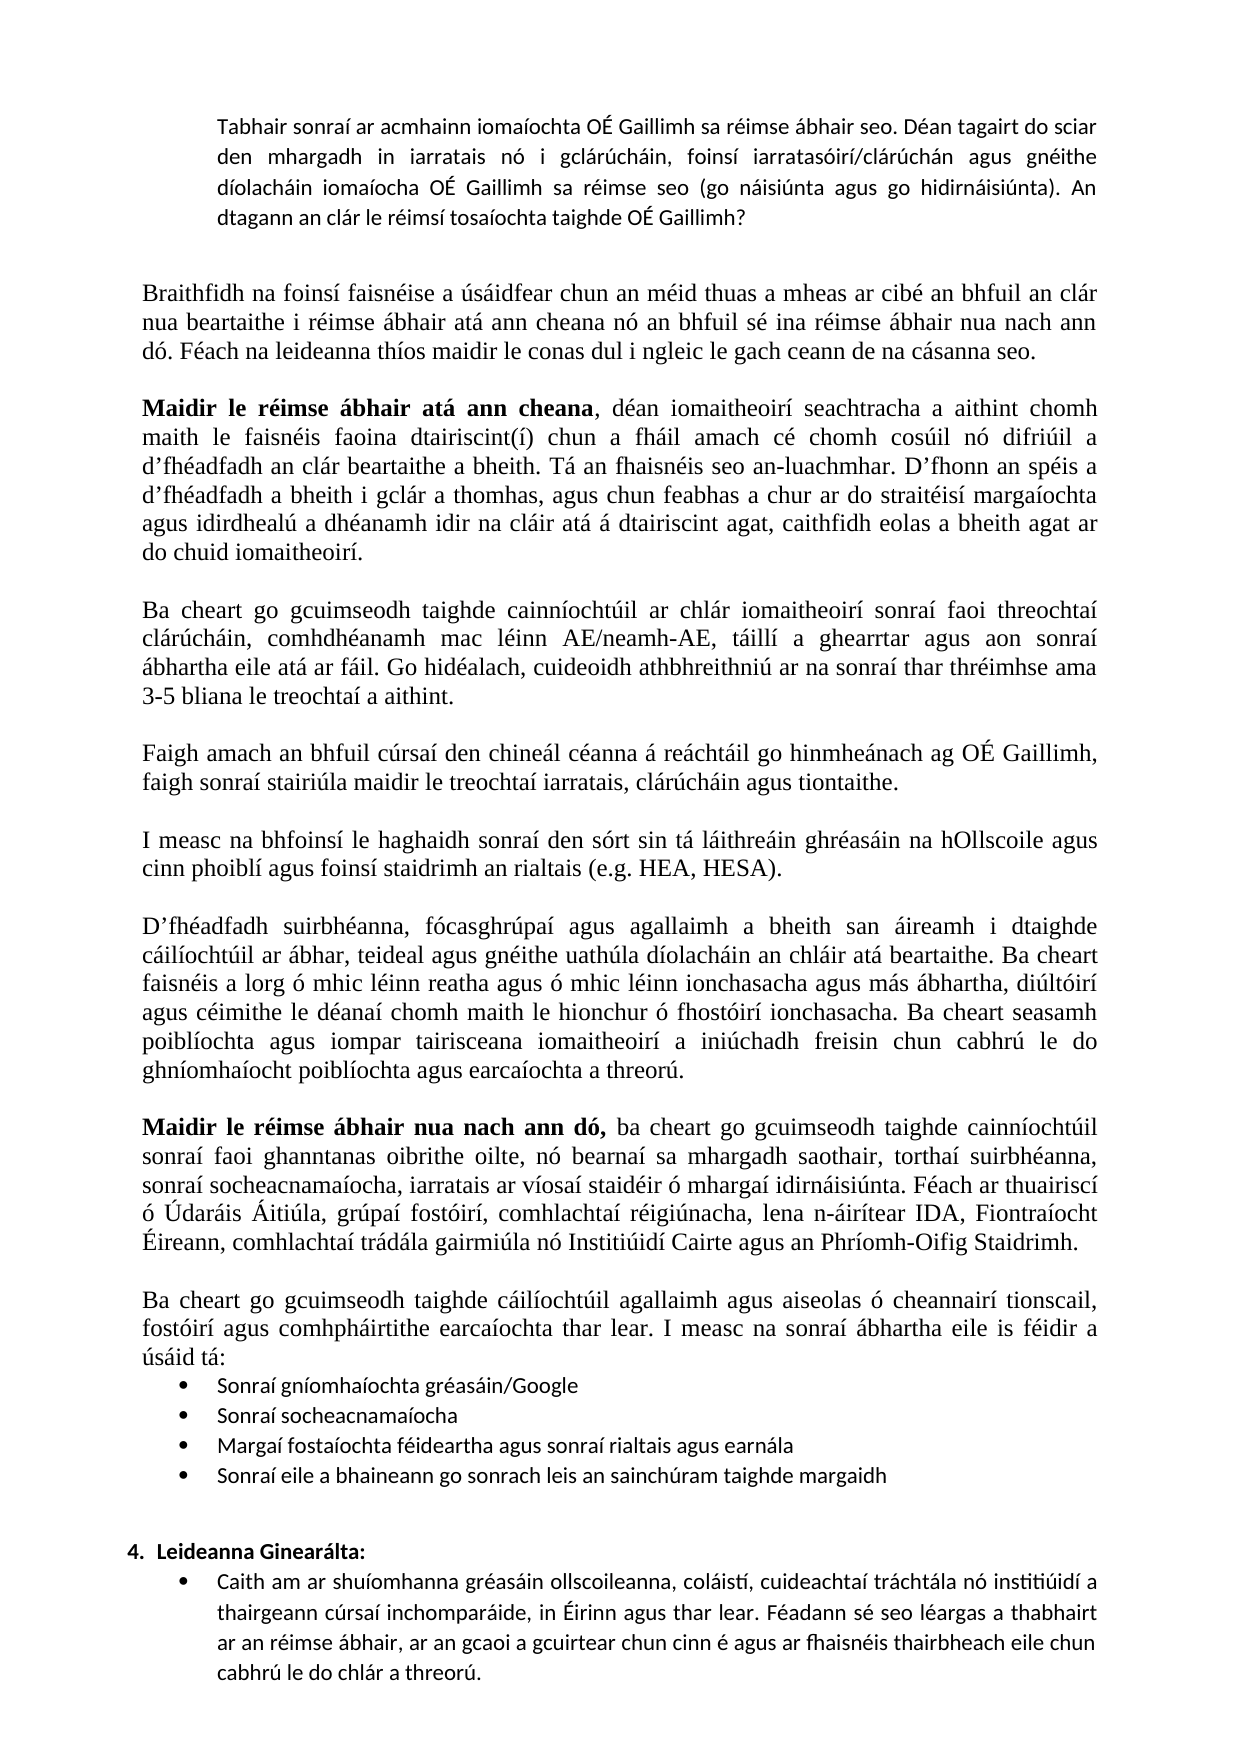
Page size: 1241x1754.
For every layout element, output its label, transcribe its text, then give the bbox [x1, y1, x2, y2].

list Leideanna Ginearálta: [127, 1537, 1098, 1565]
list Sonraí gníomhaíochta gréasáin/Google [179, 1371, 1098, 1399]
text Maidir le réimse ábhair atá ann cheana, déan iomaitheoirí seachtracha a aithint chomh maith le faisnéis faoina dtairiscint(í) chun a fháil amach cé chomh cosúil nó difriúil a d’fhéadfadh an clár beartaithe a bheith. Tá an fhaisnéis seo an-luachmhar. D’fhonn an spéis a d’fhéadfadh a bheith i gclár a thomhas, agus chun feabhas a chur ar do straitéisí margaíochta agus idirdhealú a dhéanamh idir na cláir atá á dtairiscint agat, caithfidh eolas a bheith agat ar do chuid iomaitheoirí. [142, 393, 1098, 566]
text Ba cheart go gcuimseodh taighde cainníochtúil ar chlár iomaitheoirí sonraí faoi threochtaí clárúcháin, comhdhéanamh mac léinn AE/neamh-AE, táillí a ghearrtar agus aon sonraí ábhartha eile atá ar fáil. Go hidéalach, cuideoidh athbhreithniú ar na sonraí thar thréimhse ama 3-5 bliana le treochtaí a aithint. [142, 595, 1098, 710]
text D’fhéadfadh suirbhéanna, fócasghrúpaí agus agallaimh a bheith san áireamh i dtaighde cáilíochtúil ar ábhar, teideal agus gnéithe uathúla díolacháin an chláir atá beartaithe. Ba cheart faisnéis a lorg ó mhic léinn reatha agus ó mhic léinn ionchasacha agus más ábhartha, diúltóirí agus céimithe le déanaí chomh maith le hionchur ó fhostóirí ionchasacha. Ba cheart seasamh poiblíochta agus iompar tairisceana iomaitheoirí a iniúchadh freisin chun cabhrú le do ghníomhaíocht poiblíochta agus earcaíochta a threorú. [142, 911, 1098, 1083]
list Sonraí socheacnamaíocha [179, 1401, 1098, 1429]
list Caith am ar shuíomhanna gréasáin ollscoileanna, coláistí, cuideachtaí tráchtála nó institiúidí a thairgeann cúrsaí inchomparáide, in Éirinn agus thar lear. Féadann sé seo léargas a thabhairt ar an réimse ábhair, ar an gcaoi a gcuirtear chun cinn é agus ar fhaisnéis thairbheach eile chun cabhrú le do chlár a threorú. [179, 1567, 1098, 1686]
list Tabhair sonraí ar acmhainn iomaíochta OÉ Gaillimh sa réimse ábhair seo. Déan tagairt do sciar den mhargadh in iarratais nó i gclárúcháin, foinsí iarratasóirí/clárúchán agus gnéithe díolacháin iomaíocha OÉ Gaillimh sa réimse seo (go náisiúnta agus go hidirnáisiúnta). An dtagann an clár le réimsí tosaíochta taighde OÉ Gaillimh? [217, 112, 1098, 231]
list Margaí fostaíochta féideartha agus sonraí rialtais agus earnála [179, 1431, 1098, 1459]
list Sonraí eile a bhaineann go sonrach leis an sainchúram taighde margaidh [179, 1462, 1098, 1489]
text Braithfidh na foinsí faisnéise a úsáidfear chun an méid thuas a mheas ar cibé an bhfuil an clár nua beartaithe i réimse ábhair atá ann cheana nó an bhfuil sé ina réimse ábhair nua nach ann dó. Féach na leideanna thíos maidir le conas dul i ngleic le gach ceann de na cásanna seo. [142, 278, 1098, 365]
text I measc na bhfoinsí le haghaidh sonraí den sórt sin tá láithreáin ghréasáin na hOllscoile agus cinn phoiblí agus foinsí staidrimh an rialtais (e.g. HEA, HESA). [142, 825, 1098, 882]
text Ba cheart go gcuimseodh taighde cáilíochtúil agallaimh agus aiseolas ó cheannairí tionscail, fostóirí agus comhpháirtithe earcaíochta thar lear. I measc na sonraí ábhartha eile is féidir a úsáid tá: [142, 1285, 1098, 1371]
text Maidir le réimse ábhair nua nach ann dó, ba cheart go gcuimseodh taighde cainníochtúil sonraí faoi ghanntanas oibrithe oilte, nó bearnaí sa mhargadh saothair, torthaí suirbhéanna, sonraí socheacnamaíocha, iarratais ar víosaí staidéir ó mhargaí idirnáisiúnta. Féach ar thuairiscí ó Údaráis Áitiúla, grúpaí fostóirí, comhlachtaí réigiúnacha, lena n-áirítear IDA, Fiontraíocht Éireann, comhlachtaí trádála gairmiúla nó Institiúidí Cairte agus an Phríomh-Oifig Staidrimh. [142, 1112, 1098, 1256]
text Faigh amach an bhfuil cúrsaí den chineál céanna á reáchtáil go hinmheánach ag OÉ Gaillimh, faigh sonraí stairiúla maidir le treochtaí iarratais, clárúcháin agus tiontaithe. [142, 738, 1098, 796]
